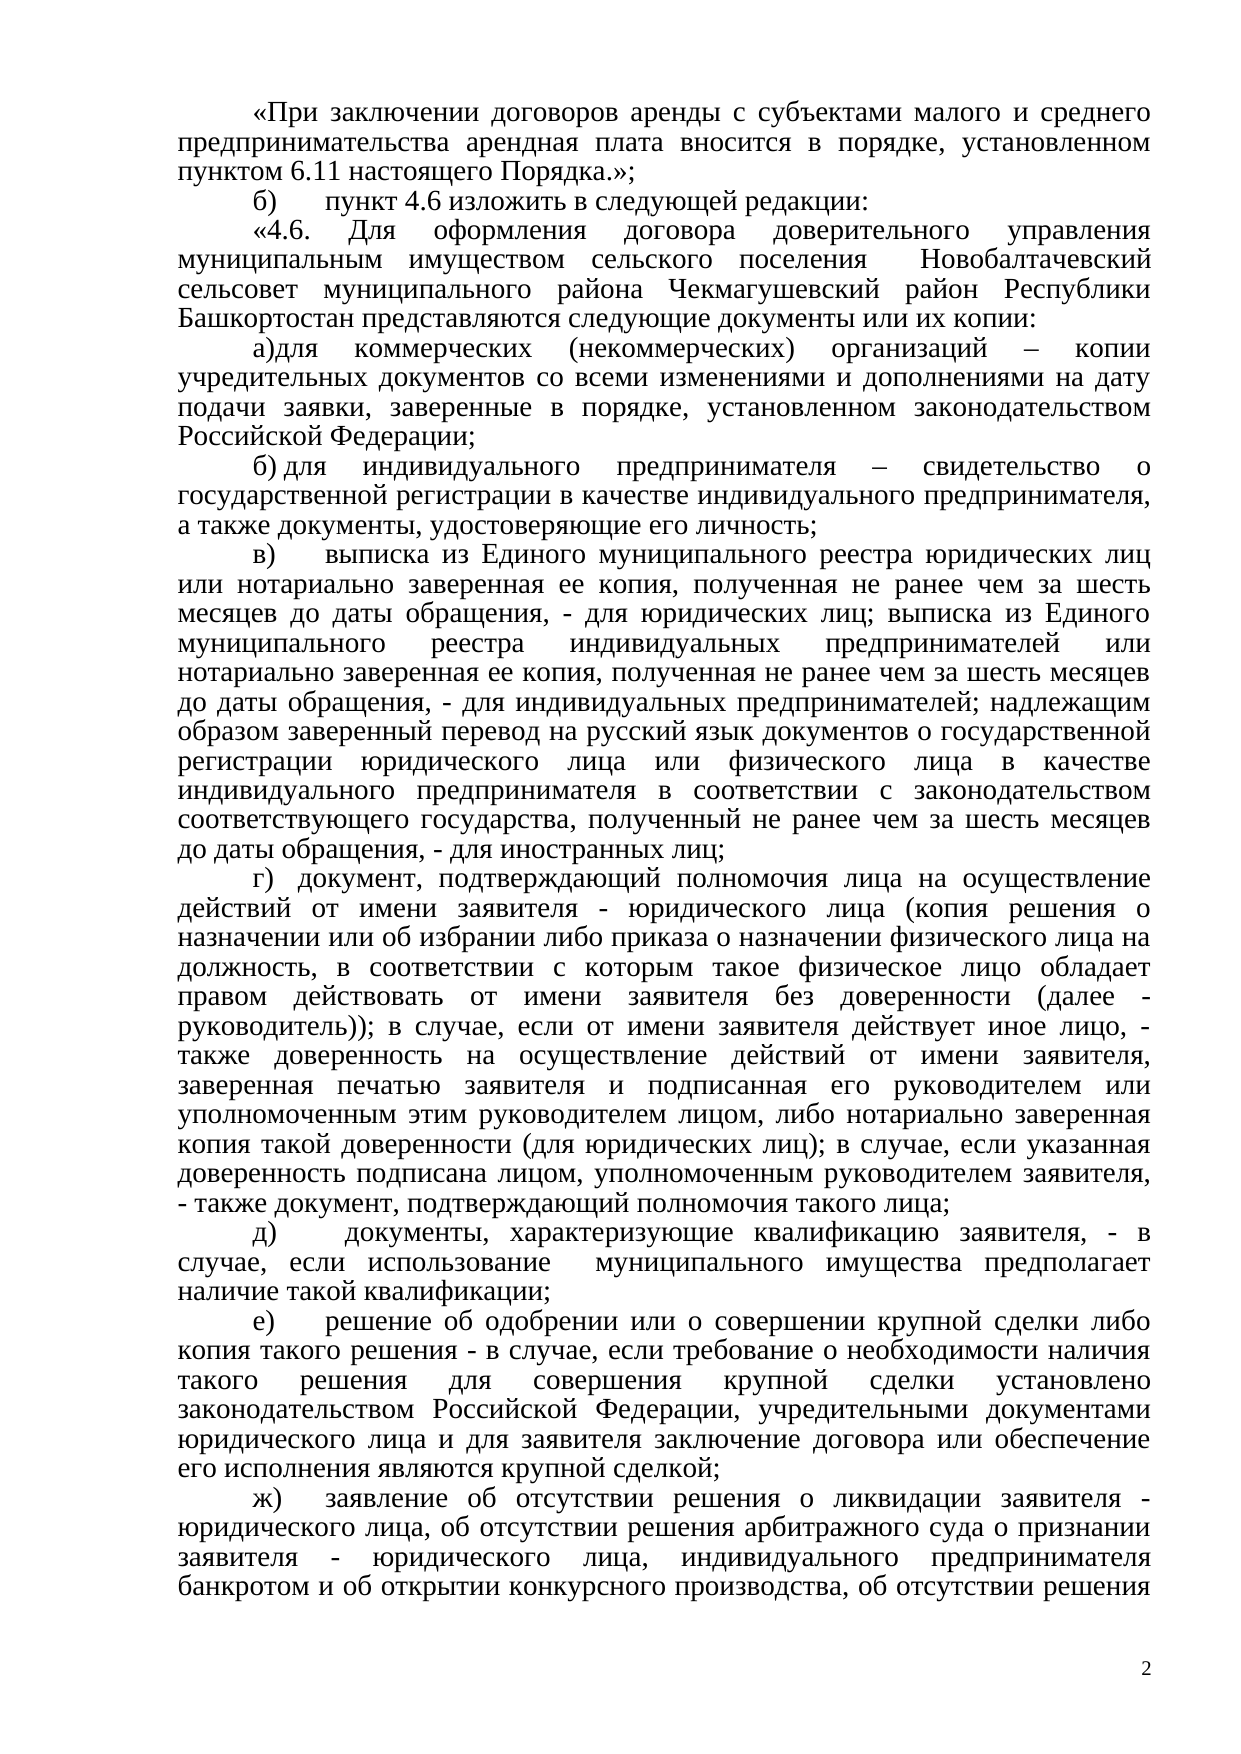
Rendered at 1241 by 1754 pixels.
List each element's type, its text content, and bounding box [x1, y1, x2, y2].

text б) пункт 4.6 изложить в следующей редакции: [177, 186, 1152, 216]
text г) документ, подтверждающий полномочия лица на осуществление действий от имени заявителя - юридического лица (копия решения о назначении или об избрании либо приказа о назначении физического лица на должность, в соответствии с которым такое физическое лицо обладает правом действовать от имени заявителя без доверенности (далее - руководитель)); в случае, если от имени заявителя действует иное лицо, - также доверенность на осуществление действий от имени заявителя, заверенная печатью заявителя и подписанная его руководителем или уполномоченным этим руководителем лицом, либо нотариально заверенная копия такой доверенности (для юридических лиц); в случае, если указанная доверенность подписана лицом, уполномоченным руководителем заявителя, - также документ, подтверждающий полномочия такого лица; [177, 864, 1152, 1218]
text е) решение об одобрении или о совершении крупной сделки либо копия такого решения - в случае, если требование о необходимости наличия такого решения для совершения крупной сделки установлено законодательством Российской Федерации, учредительными документами юридического лица и для заявителя заключение договора или обеспечение его исполнения являются крупной сделкой; [177, 1307, 1152, 1483]
text б) для индивидуального предпринимателя – свидетельство о государственной регистрации в качестве индивидуального предпринимателя, а также документы, удостоверяющие его личность; [177, 452, 1152, 540]
text а) для коммерческих (некоммерческих) организаций – копии учредительных документов со всеми изменениями и дополнениями на дату подачи заявки, заверенные в порядке, установленном законодательством Российской Федерации; [177, 334, 1152, 452]
text «4.6. Для оформления договора доверительного управления муниципальным имуществом сельского поселения Новобалтачевский сельсовет муниципального района Чекмагушевский район Республики Башкортостан представляются следующие документы или их копии: [177, 216, 1152, 334]
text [177, 1483, 1152, 1601]
text д) документы, характеризующие квалификацию заявителя, - в случае, если использование муниципального имущества предполагает наличие такой квалификации; [177, 1218, 1152, 1307]
text «При заключении договоров аренды с субъектами малого и среднего предпринимательства арендная плата вносится в порядке, установленном пунктом 6.11 настоящего Порядка.»; [177, 98, 1152, 186]
text в) выписка из Единого муниципального реестра юридических лиц или нотариально заверенная ее копия, полученная не ранее чем за шесть месяцев до даты обращения, - для юридических лиц; выписка из Единого муниципального реестра индивидуальных предпринимателей или нотариально заверенная ее копия, полученная не ранее чем за шесть месяцев до даты обращения, - для индивидуальных предпринимателей; надлежащим образом заверенный перевод на русский язык документов о государственной регистрации юридического лица или физического лица в качестве индивидуального предпринимателя в соответствии с законодательством соответствующего государства, полученный не ранее чем за шесть месяцев до даты обращения, - для иностранных лиц; [177, 540, 1152, 864]
